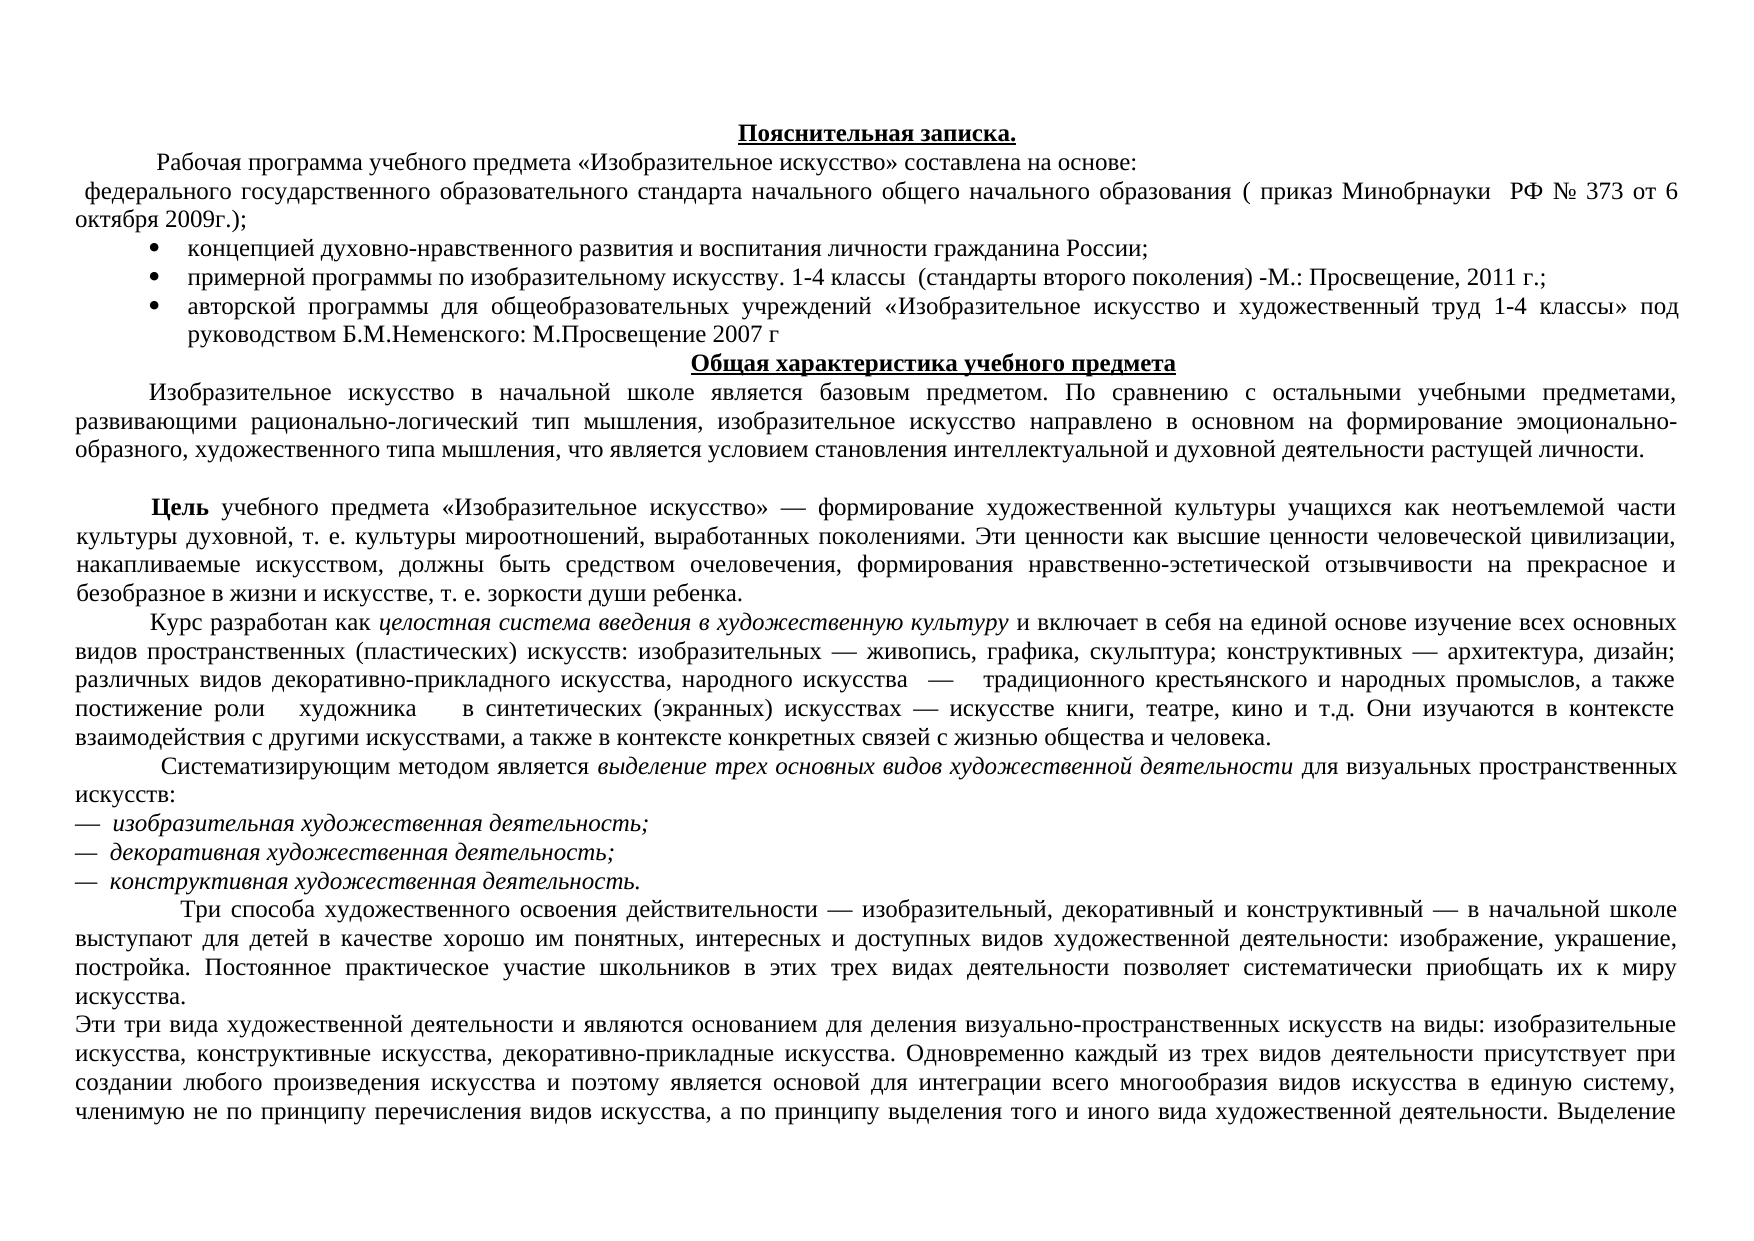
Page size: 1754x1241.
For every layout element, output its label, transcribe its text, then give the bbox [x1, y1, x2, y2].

text Цель учебного предмета «Изобразительное искусство» — формирование художественной культуры учащихся как неотъемлемой части культуры духовной, т. е. культуры мироотношений, выработанных поколениями. Эти ценности как высшие ценности человеческой цивилизации, накапливаемые искусством, должны быть средством очеловечения, формирования нравственно-эстетической отзывчивости на прекрасное и безобразное в жизни и искусстве, т. е. зоркости души ребенка. [76, 492, 1678, 607]
text федерального государственного образовательного стандарта начального общего начального образования ( приказ Минобрнауки РФ № 373 от 6 октября 2009г.); [75, 176, 1679, 233]
text Курс разработан как целостная система введения в художественную культуру и включает в себя на единой основе изучение всех основных видов пространственных (пластических) искусств: изобразительных — живопись, графика, скульптура; конструктивных — архитектура, дизайн; различных видов декоративно-прикладного искусства, народного искусства — традиционного крестьянского и народных промыслов, а также постижение роли художника в синтетических (экранных) искусствах — искусстве книги, театре, кино и т.д. Они изучаются в контексте взаимодействия с другими искусствами, а также в контексте конкретных связей с жизнью общества и человека. [75, 607, 1677, 751]
text — конструктивная художественная деятельность. [75, 866, 1679, 894]
text — декоративная художественная деятельность; [75, 837, 1679, 866]
text Систематизирующим методом является выделение трех основных видов художественной деятельности для визуальных пространственных искусств: [75, 751, 1677, 808]
list примерной программы по изобразительному искусству. 1-4 классы (стандарты второго поколения) -М.: Просвещение, 2011 г.; [150, 262, 1679, 291]
text Рабочая программа учебного предмета «Изобразительное искусство» составлена на основе: [75, 147, 1678, 176]
text — изобразительная художественная деятельность; [75, 808, 1677, 837]
text Пояснительная записка. [75, 118, 1679, 147]
list авторской программы для общеобразовательных учреждений «Изобразительное искусство и художественный труд 1-4 классы» под руководством Б.М.Неменского: М.Просвещение 2007 г [150, 291, 1679, 348]
text Общая характеристика учебного предмета [187, 348, 1679, 377]
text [75, 1009, 1678, 1124]
list концепцией духовно-нравственного развития и воспитания личности гражданина России; [150, 233, 1679, 262]
text Три способа художественного освоения действительности — изобразительный, декоративный и конструктивный — в начальной школе выступают для детей в качестве хорошо им понятных, интересных и доступных видов художественной деятельности: изображение, украшение, постройка. Постоянное практическое участие школьников в этих трех видах деятельности позволяет систематически приобщать их к миру искусства. [75, 894, 1679, 1009]
text Изобразительное искусство в начальной школе является базовым предметом. По сравнению с остальными учебными предметами, развивающими рационально-логический тип мышления, изобразительное искусство направлено в основном на формирование эмоционально-образного, художественного типа мышления, что является условием становления интеллектуальной и духовной деятельности растущей личности. [75, 377, 1679, 463]
